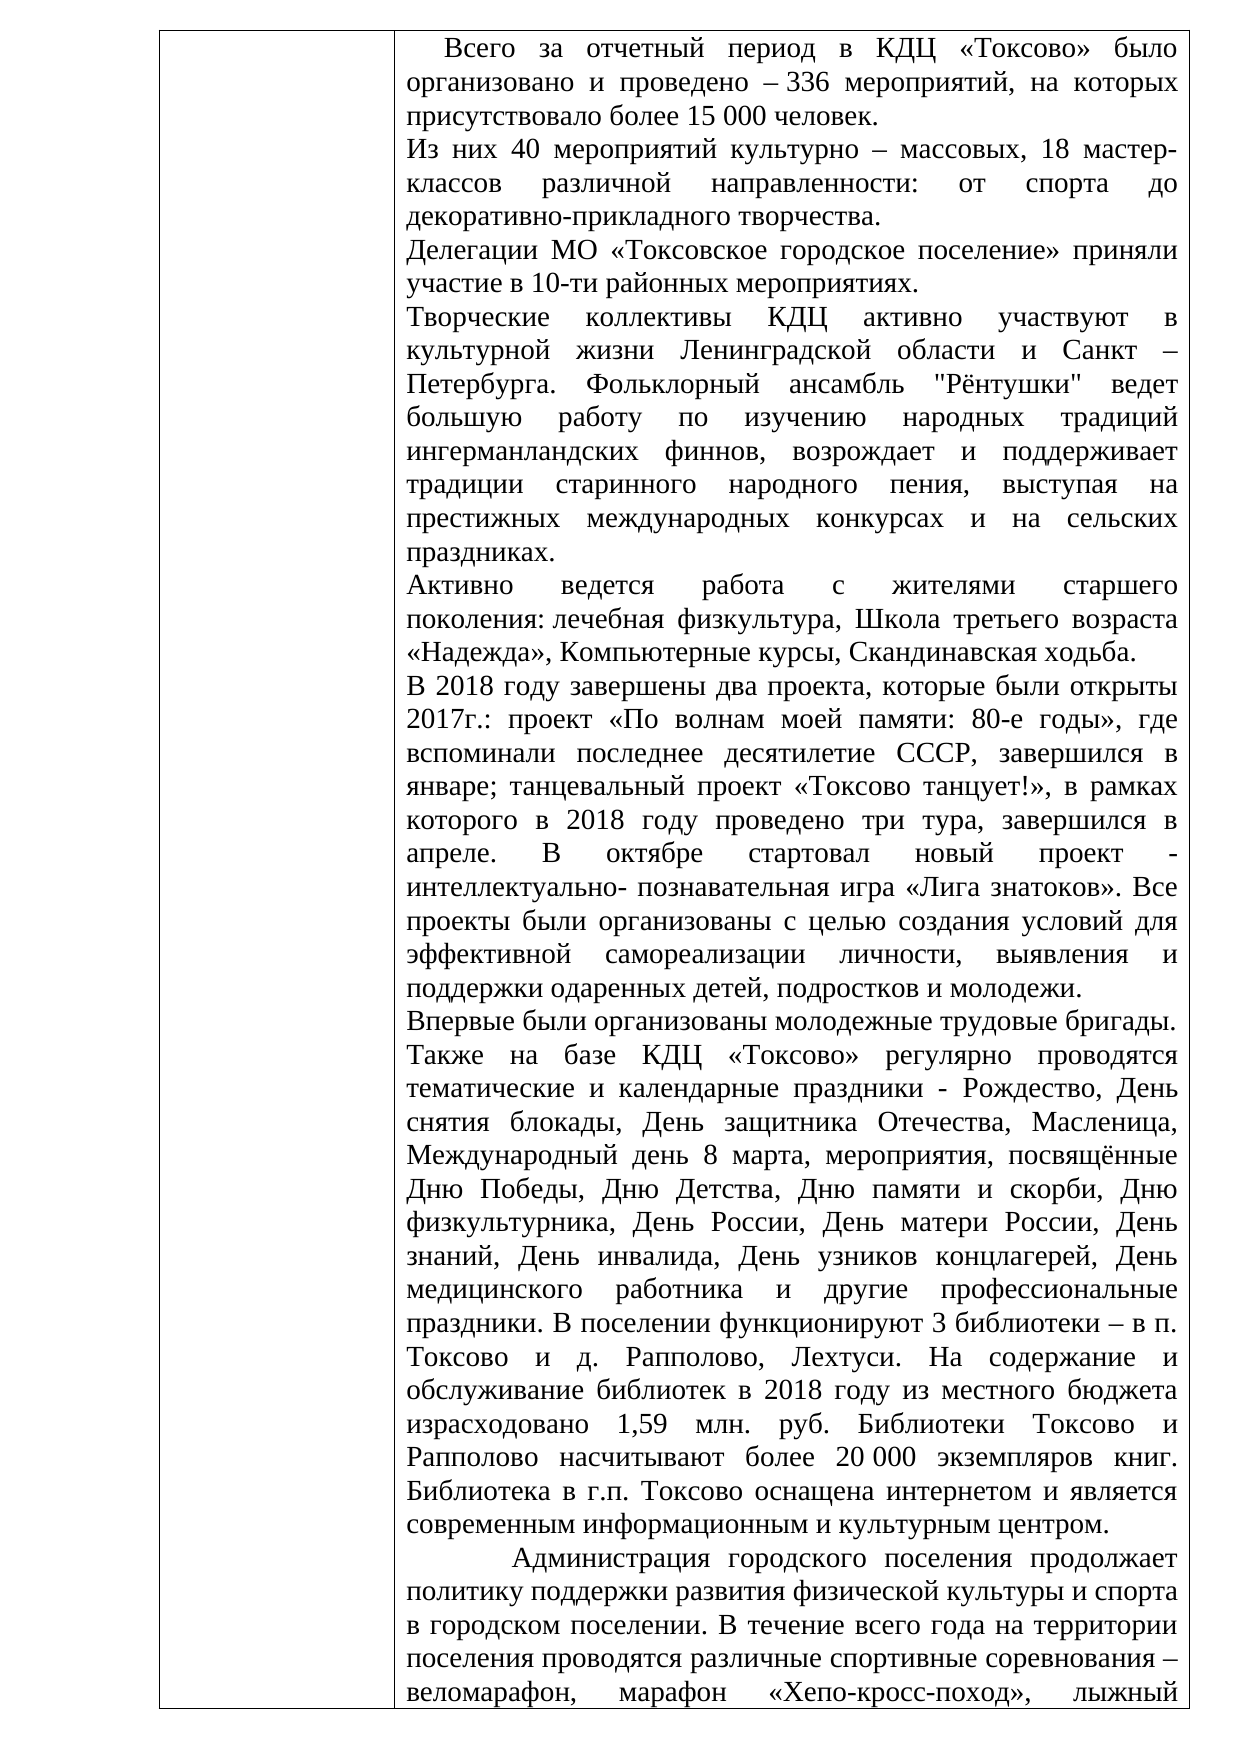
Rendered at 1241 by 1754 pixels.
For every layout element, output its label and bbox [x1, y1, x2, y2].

table_cell [395, 31, 1189, 1708]
table_cell [160, 31, 394, 1708]
